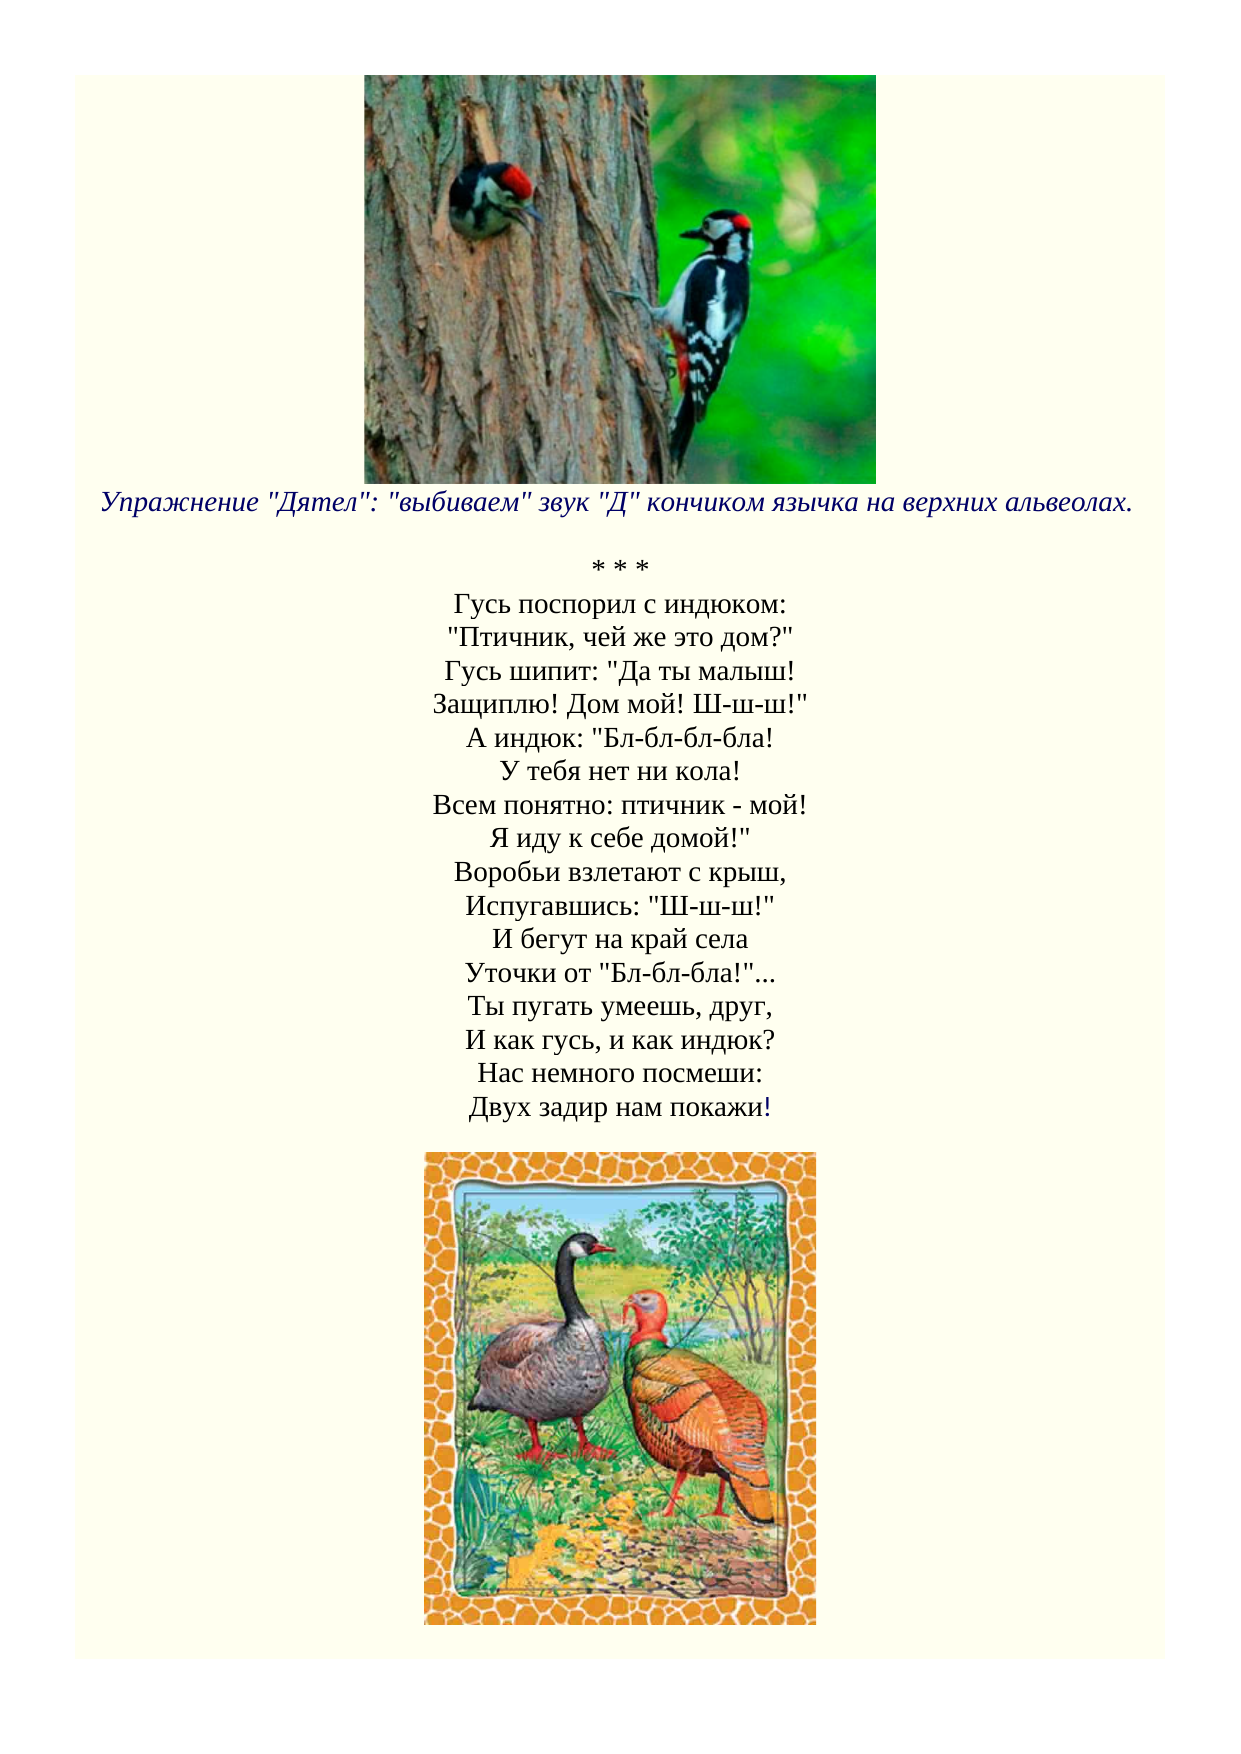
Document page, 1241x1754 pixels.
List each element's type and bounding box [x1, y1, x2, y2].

picture [424, 1152, 817, 1625]
picture [364, 75, 876, 484]
text [75, 75, 1165, 1123]
text [75, 1152, 1165, 1659]
